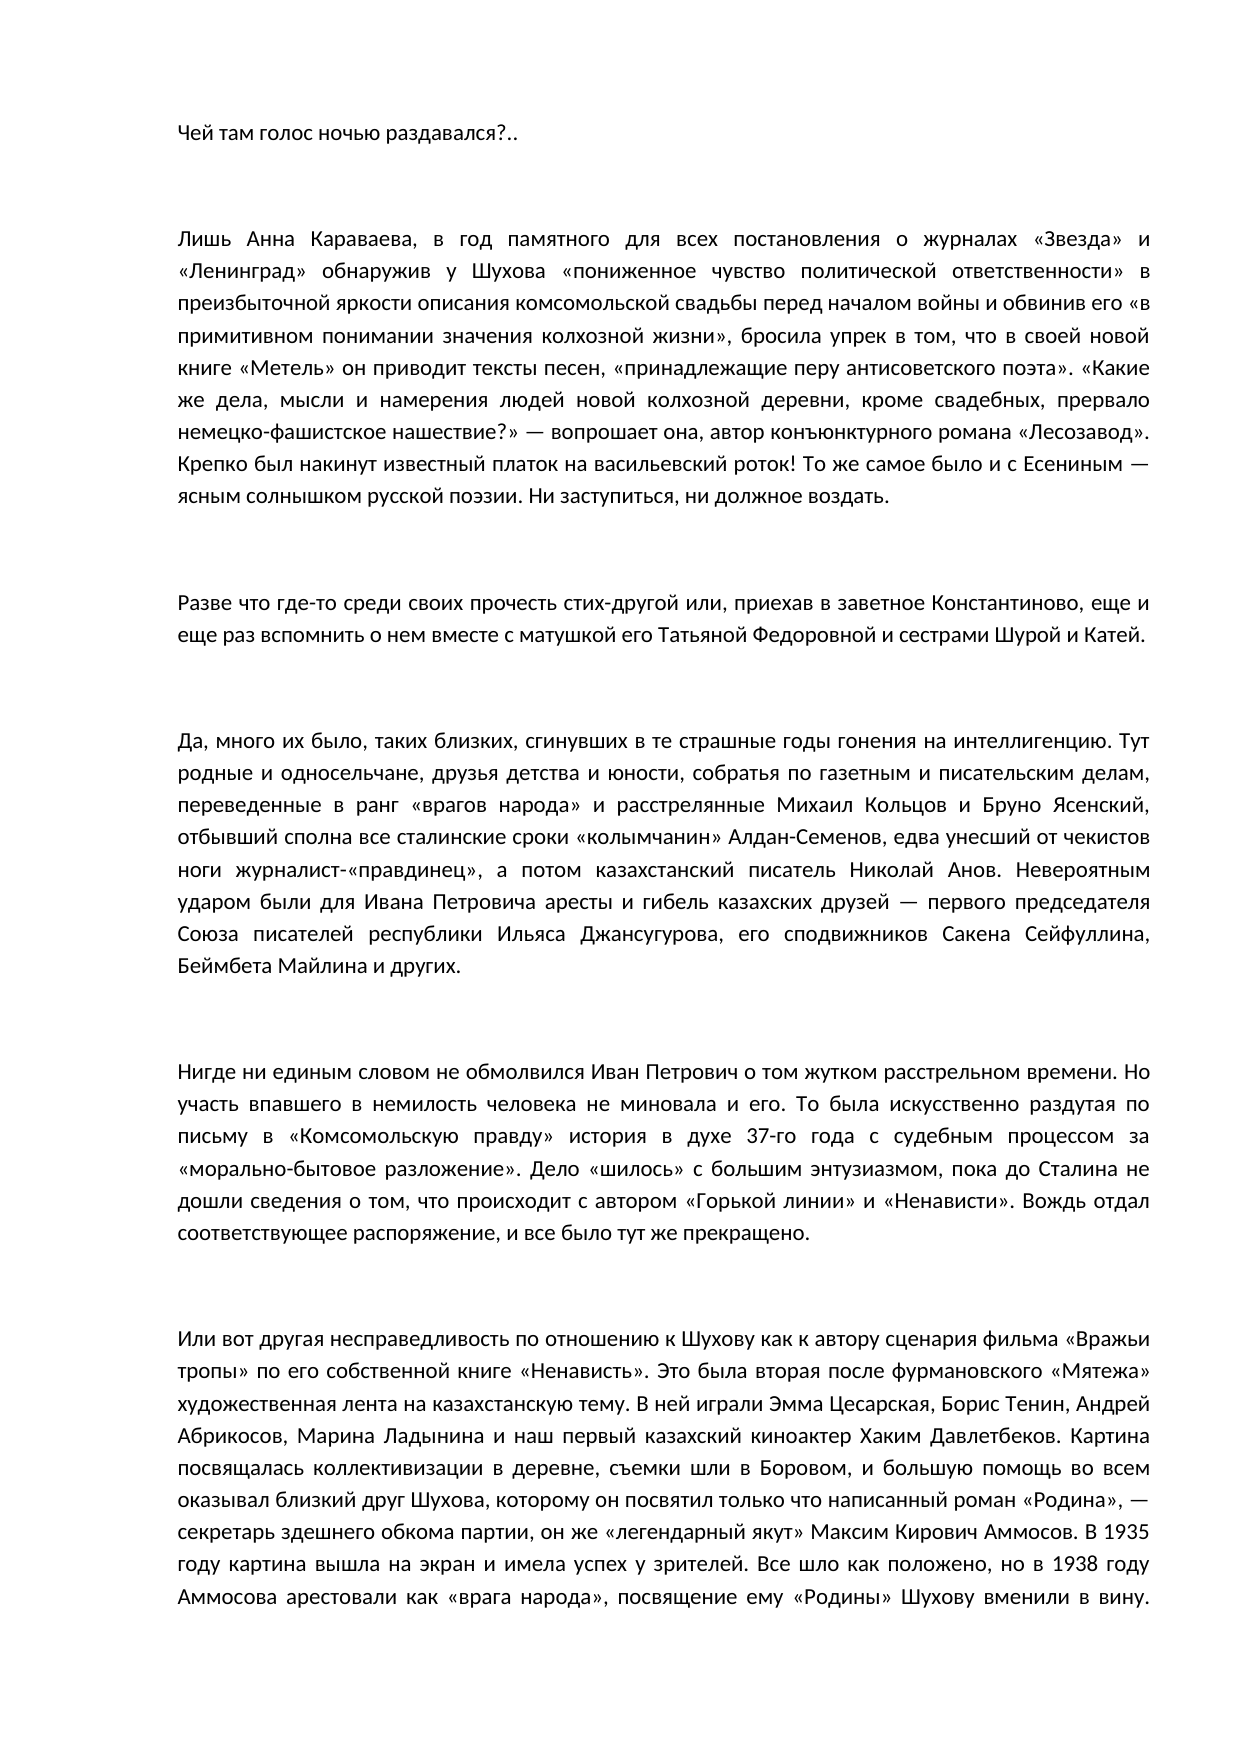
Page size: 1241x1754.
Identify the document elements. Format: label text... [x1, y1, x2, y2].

text Лишь Анна Караваева, в год памятного для всех постановления о журналах «Звезда» и «Ленинград» обнаружив у Шухова «пониженное чувство политической ответственности» в преизбыточной яркости описания комсомольской свадьбы перед началом войны и обвинив его «в примитивном понимании значения колхозной жизни», бросила упрек в том, что в своей новой книге «Метель» он приводит тексты песен, «принадлежащие перу антисоветского поэта». «Какие же дела, мысли и намерения людей новой колхозной деревни, кроме свадебных, прервало немецко-фашистское нашествие?» — вопрошает она, автор конъюнктурного романа «Лесозавод». Крепко был накинут известный платок на васильевский роток! То же самое было и с Есениным — ясным солнышком русской поэзии. Ни заступиться, ни должное воздать. [177, 224, 1152, 510]
text Разве что где-то среди своих прочесть стих-другой или, приехав в заветное Константиново, еще и еще раз вспомнить о нем вместе с матушкой его Татьяной Федоровной и сестрами Шурой и Катей. [177, 588, 1152, 648]
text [177, 1324, 1152, 1610]
text Да, много их было, таких близких, сгинувших в те страшные годы гонения на интеллигенцию. Тут родные и односельчане, друзья детства и юности, собратья по газетным и писательским делам, переведенные в ранг «врагов народа» и расстрелянные Михаил Кольцов и Бруно Ясенский, отбывший сполна все сталинские сроки «колымчанин» Алдан-Семенов, едва унесший от чекистов ноги журналист-«правдинец», а потом казахстанский писатель Николай Анов. Невероятным ударом были для Ивана Петровича аресты и гибель казахских друзей — первого председателя Союза писателей республики Ильяса Джансугурова, его сподвижников Сакена Сейфуллина, Беймбета Майлина и других. [177, 726, 1152, 979]
text Чей там голос ночью раздавался?.. [177, 118, 1152, 146]
text Нигде ни единым словом не обмолвился Иван Петрович о том жутком расстрельном времени. Но участь впавшего в немилость человека не миновала и его. То была искусственно раздутая по письму в «Комсомольскую правду» история в духе 37-го года с судебным процессом за «морально-бытовое разложение». Дело «шилось» с большим энтузиазмом, пока до Сталина не дошли сведения о том, что происходит с автором «Горькой линии» и «Ненависти». Вождь отдал соответствующее распоряжение, и все было тут же прекращено. [177, 1057, 1152, 1246]
